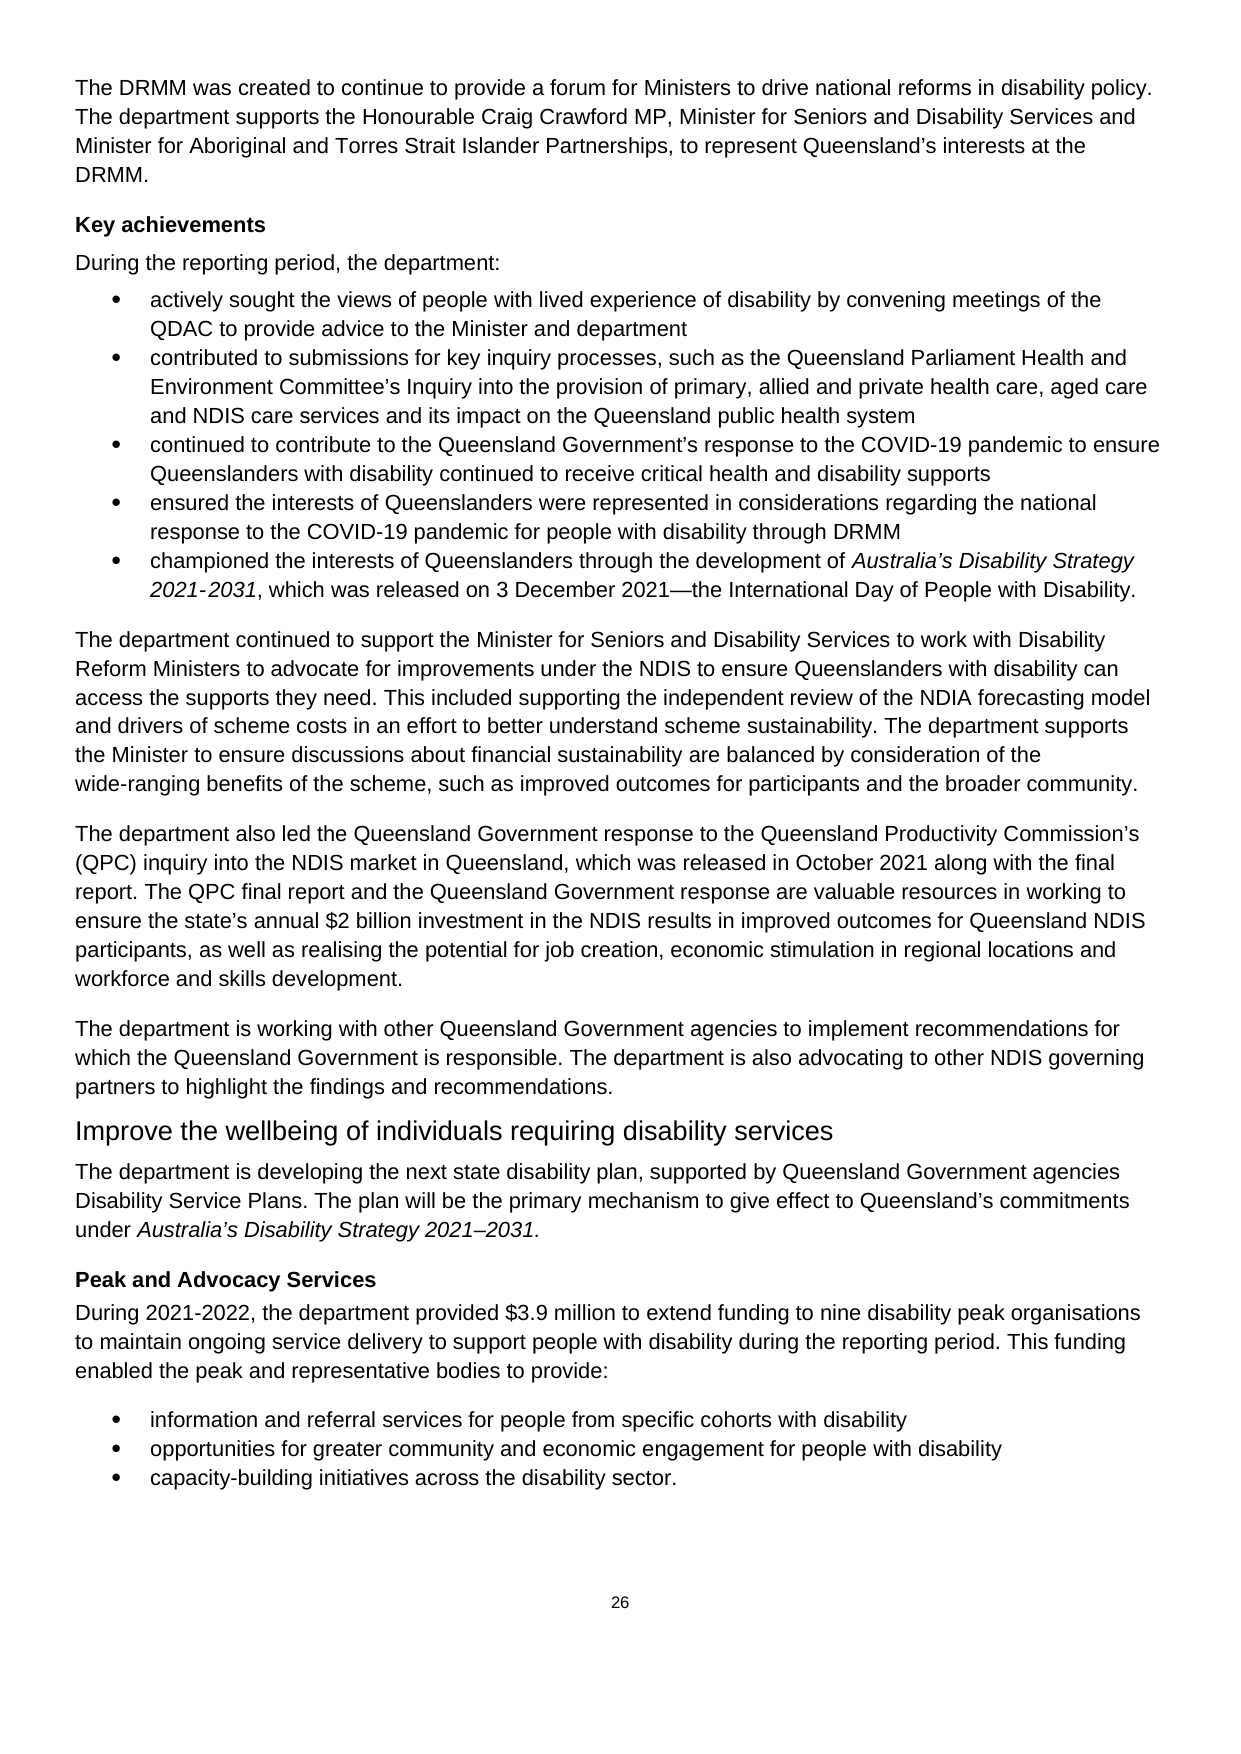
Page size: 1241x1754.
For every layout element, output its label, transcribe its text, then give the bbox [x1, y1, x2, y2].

text Peak and Advocacy Services [75, 1266, 1165, 1292]
list capacity-building initiatives across the disability sector. [112, 1465, 1165, 1490]
list The department is working with other Queensland Government agencies to implement recommendations for which the Queensland Government is responsible. The department is also advocating to other NDIS governing partners to highlight the findings and recommendations. [75, 1016, 1165, 1099]
text During the reporting period, the department: [75, 249, 1165, 274]
subtitle Improve the wellbeing of individuals requiring disability services [75, 1115, 1165, 1146]
text During 2021-2022, the department provided $3.9 million to extend funding to nine disability peak organisations to maintain ongoing service delivery to support people with disability during the reporting period. This funding enabled the peak and representative bodies to provide: [75, 1299, 1165, 1383]
list ensured the interests of Queenslanders were represented in considerations regarding the national response to the COVID-19 pandemic for people with disability through DRMM [112, 490, 1165, 544]
list information and referral services for people from specific cohorts with disability [112, 1407, 1165, 1432]
text Key achievements [75, 212, 1165, 237]
list actively sought the views of people with lived experience of disability by convening meetings of the QDAC to provide advice to the Minister and department [112, 287, 1165, 341]
text The department is developing the next state disability plan, supported by Queensland Government agencies Disability Service Plans. The plan will be the primary mechanism to give effect to Queensland’s commitments under Australia’s Disability Strategy 2021–2031. [75, 1159, 1165, 1242]
text The department also led the Queensland Government response to the Queensland Productivity Commission’s (QPC) inquiry into the NDIS market in Queensland, which was released in October 2021 along with the final report. The QPC final report and the Queensland Government response are valuable resources in working to ensure the state’s annual $2 billion investment in the NDIS results in improved outcomes for Queensland NDIS participants, as well as realising the potential for job creation, economic stimulation in regional locations and workforce and skills development. [75, 821, 1165, 991]
list opportunities for greater community and economic engagement for people with disability [112, 1436, 1165, 1461]
text The department continued to support the Minister for Seniors and Disability Services to work with Disability Reform Ministers to advocate for improvements under the NDIS to ensure Queenslanders with disability can access the supports they need. This included supporting the independent review of the NDIA forecasting model and drivers of scheme costs in an effort to better understand scheme sustainability. The department supports the Minister to ensure discussions about financial sustainability are balanced by consideration of the wide-ranging benefits of the scheme, such as improved outcomes for participants and the broader community. [75, 626, 1165, 796]
list contributed to submissions for key inquiry processes, such as the Queensland Parliament Health and Environment Committee’s Inquiry into the provision of primary, allied and private health care, aged care and NDIS care services and its impact on the Queensland public health system [112, 345, 1165, 428]
list continued to contribute to the Queensland Government’s response to the COVID-19 pandemic to ensure Queenslanders with disability continued to receive critical health and disability supports [112, 432, 1165, 486]
list championed the interests of Queenslanders through the development of Australia’s Disability Strategy 2021-2031, which was released on 3 December 2021—the International Day of People with Disability. [112, 548, 1165, 602]
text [75, 75, 1165, 187]
